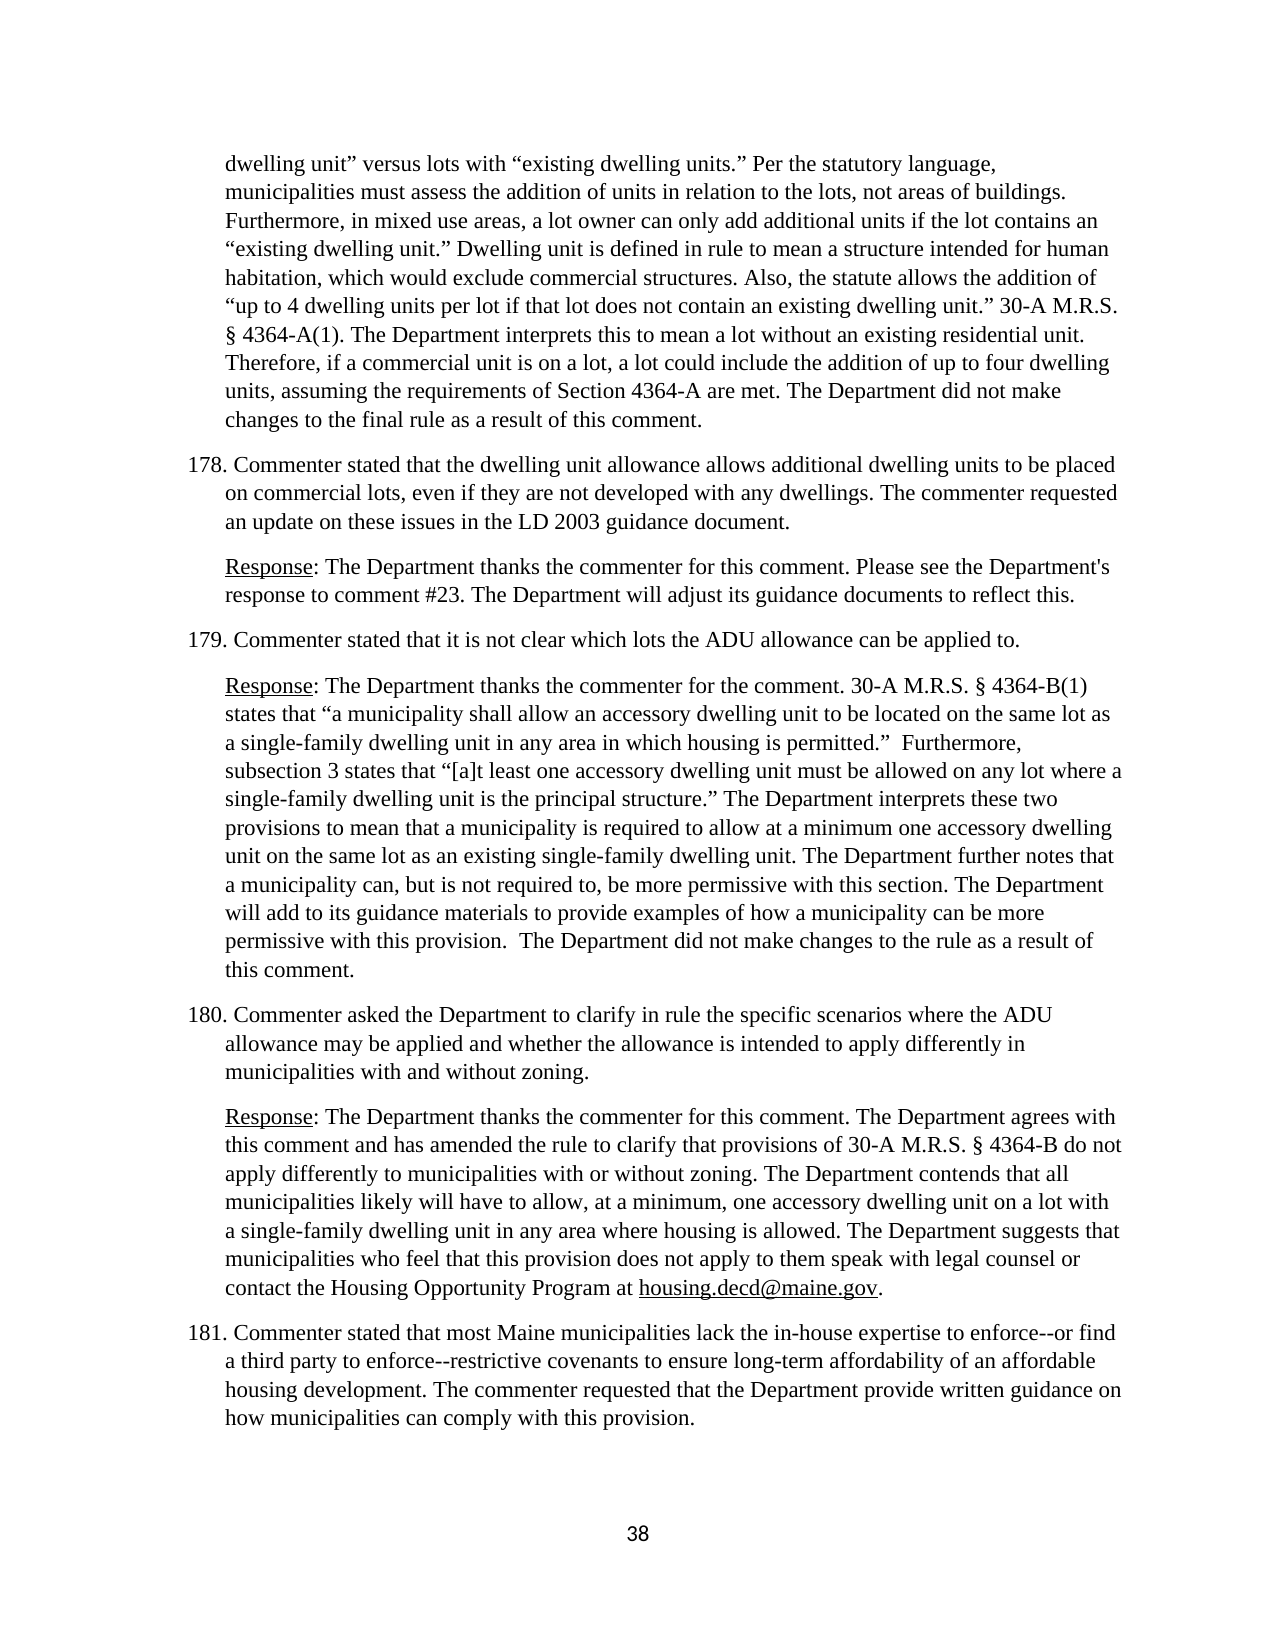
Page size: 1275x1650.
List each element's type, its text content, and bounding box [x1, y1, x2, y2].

list Commenter stated that the dwelling unit allowance allows additional dwelling units to be placed on commercial lots, even if they are not developed with any dwellings. The commenter requested an update on these issues in the LD 2003 guidance document. [187, 451, 1125, 534]
text Response: The Department thanks the commenter for the comment. 30-A M.R.S. § 4364-B(1) states that “a municipality shall allow an accessory dwelling unit to be located on the same lot as a single-family dwelling unit in any area in which housing is permitted.” Furthermore, subsection 3 states that “[a]t least one accessory dwelling unit must be allowed on any lot where a single-family dwelling unit is the principal structure.” The Department interprets these two provisions to mean that a municipality is required to allow at a minimum one accessory dwelling unit on the same lot as an existing single-family dwelling unit. The Department further notes that a municipality can, but is not required to, be more permissive with this section. The Department will add to its guidance materials to provide examples of how a municipality can be more permissive with this provision. The Department did not make changes to the rule as a result of this comment. [225, 672, 1125, 982]
list Commenter stated that it is not clear which lots the ADU allowance can be applied to. [187, 627, 1125, 653]
list Commenter stated that most Maine municipalities lack the in-house expertise to enforce--or find a third party to enforce--restrictive covenants to ensure long-term affordability of an affordable housing development. The commenter requested that the Department provide written guidance on how municipalities can comply with this provision. [187, 1319, 1125, 1431]
text Response: The Department thanks the commenter for this comment. Please see the Department's response to comment #23. The Department will adjust its guidance documents to reflect this. [225, 553, 1125, 608]
text Response: The Department thanks the commenter for this comment. The Department agrees with this comment and has amended the rule to clarify that provisions of 30-A M.R.S. § 4364-B do not apply differently to municipalities with or without zoning. The Department contends that all municipalities likely will have to allow, at a minimum, one accessory dwelling unit on a lot with a single-family dwelling unit in any area where housing is allowed. The Department suggests that municipalities who feel that this provision does not apply to them speak with legal counsel or contact the Housing Opportunity Program at housing.decd@maine.gov. [225, 1103, 1125, 1300]
list Commenter asked the Department to clarify in rule the specific scenarios where the ADU allowance may be applied and whether the allowance is intended to apply differently in municipalities with and without zoning. [187, 1001, 1125, 1084]
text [225, 150, 1125, 432]
